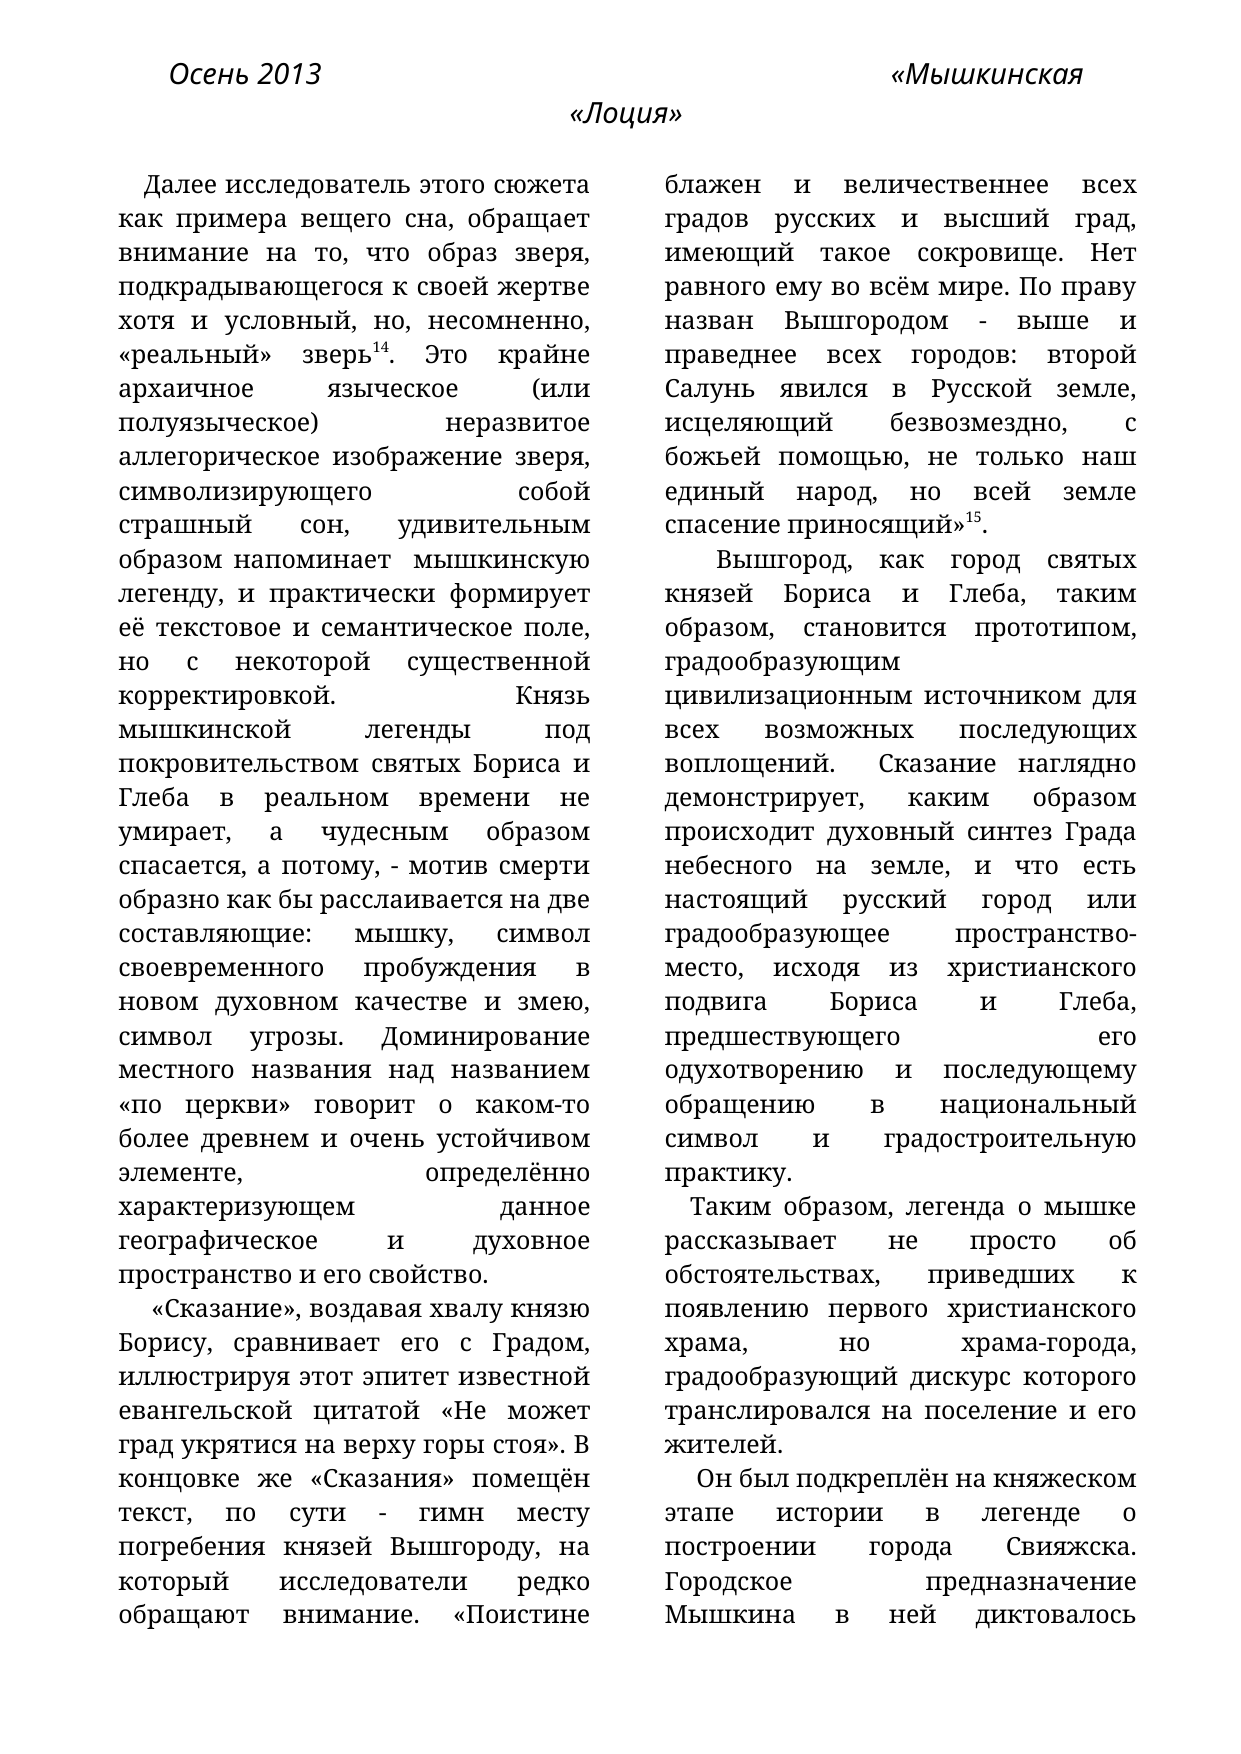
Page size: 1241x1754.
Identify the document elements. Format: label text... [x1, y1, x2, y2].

text «Сказание», воздавая хвалу князю Борису, сравнивает его с Градом, иллюстрируя этот эпитет известной евангельской цитатой «Не может град укрятися на верху горы стоя». В концовке же «Сказания» помещён текст, по сути - гимн месту погребения князей Вышгороду, на который исследователи редко обращают внимание. «Поистине блажен и величественнее всех градов русских и высший град, имеющий такое сокровище. Нет равного ему во всём мире. По праву назван Вышгородом - выше и праведнее всех городов: второй Салунь явился в Русской земле, исцеляющий безвозмездно, с божьей помощью, не только наш единый народ, но всей земле спасение приносящий»15. [664, 167, 1137, 541]
text Вышгород, как город святых князей Бориса и Глеба, таким образом, становится прототипом, градообразующим цивилизационным источником для всех возможных последующих воплощений. Сказание наглядно демонстрирует, каким образом происходит духовный синтез Града небесного на земле, и что есть настоящий русский город или градообразующее пространство-место, исходя из христианского подвига Бориса и Глеба, предшествующего его одухотворению и последующему обращению в национальный символ и градостроительную практику. [664, 541, 1137, 1188]
text Далее исследователь этого сюжета как примера вещего сна, обращает внимание на то, что образ зверя, подкрадывающегося к своей жертве хотя и условный, но, несомненно, «реальный» зверь14. Это крайне архаичное языческое (или полуязыческое) неразвитое аллегорическое изображение зверя, символизирующего собой страшный сон, удивительным образом напоминает мышкинскую легенду, и практически формирует её текстовое и семантическое поле, но с некоторой существенной корректировкой. Князь мышкинской легенды под покровительством святых Бориса и Глеба в реальном времени не умирает, а чудесным образом спасается, а потому, - мотив смерти образно как бы расслаивается на две составляющие: мышку, символ своевременного пробуждения в новом духовном качестве и змею, символ угрозы. Доминирование местного названия над названием «по церкви» говорит о каком-то более древнем и очень устойчивом элементе, определённо характеризующем данное географическое и духовное пространство и его свойство. [118, 167, 591, 1291]
text Таким образом, легенда о мышке рассказывает не просто об обстоятельствах, приведших к появлению первого христианского храма, но храма-города, градообразующий дискурс которого транслировался на поселение и его жителей. [664, 1188, 1137, 1461]
text «Сказание», воздавая хвалу князю Борису, сравнивает его с Градом, иллюстрируя этот эпитет известной евангельской цитатой «Не может град укрятися на верху горы стоя». В концовке же «Сказания» помещён текст, по сути - гимн месту погребения князей Вышгороду, на который исследователи редко обращают внимание. «Поистине блажен и величественнее всех градов русских и высший град, имеющий такое сокровище. Нет равного ему во всём мире. По праву назван Вышгородом - выше и праведнее всех городов: второй Салунь явился в Русской земле, исцеляющий безвозмездно, с божьей помощью, не только наш единый народ, но всей земле спасение приносящий»15. [118, 1291, 591, 1631]
